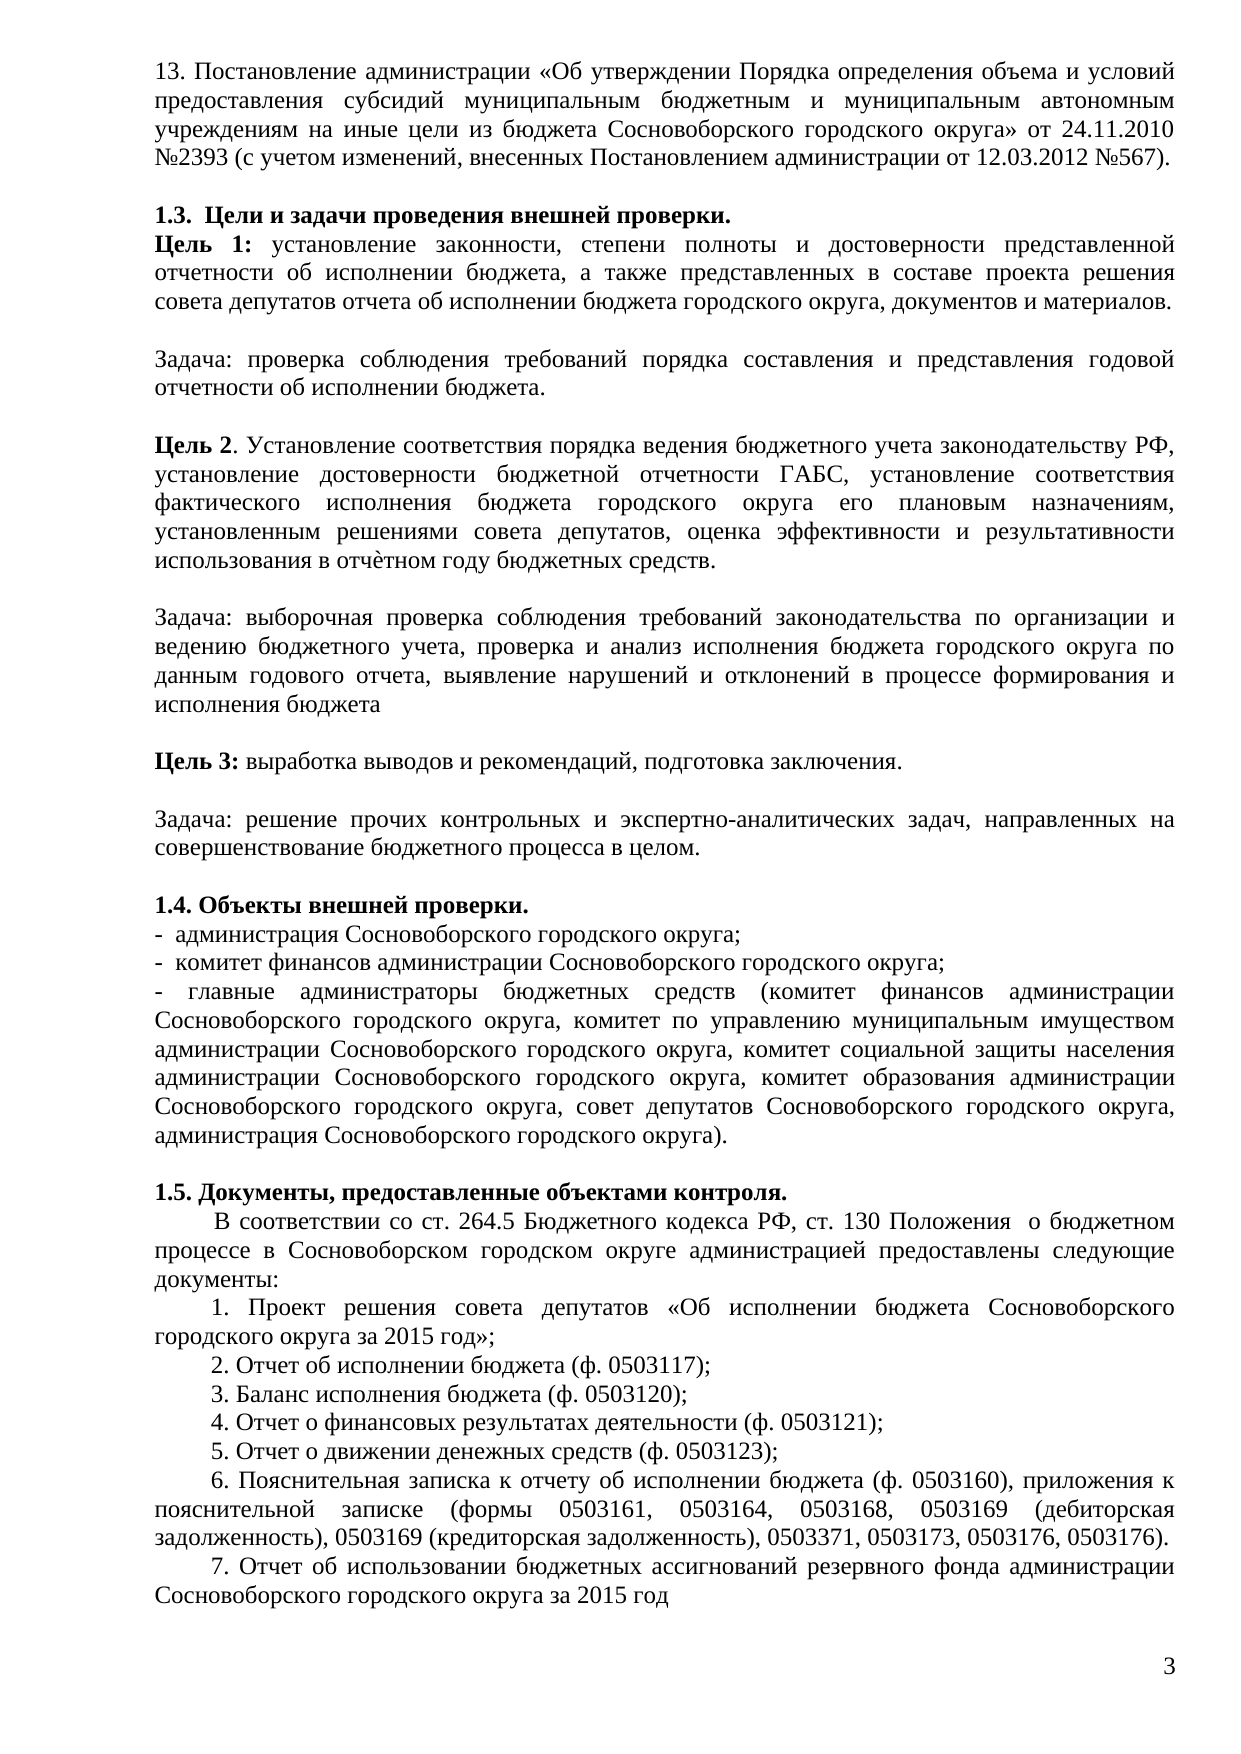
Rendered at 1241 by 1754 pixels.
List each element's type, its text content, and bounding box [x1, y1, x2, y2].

text 3. Баланс исполнения бюджета (ф. 0503120); [154, 1379, 1176, 1407]
text - администрация Сосновоборского городского округа; [154, 919, 1176, 947]
text 1. Проект решения совета депутатов «Об исполнении бюджета Сосновоборского городского округа за 2015 год»; [154, 1292, 1176, 1350]
text - главные администраторы бюджетных средств (комитет финансов администрации Сосновоборского городского округа, комитет по управлению муниципальным имуществом администрации Сосновоборского городского округа, комитет социальной защиты населения администрации Сосновоборского городского округа, комитет образования администрации Сосновоборского городского округа, совет депутатов Сосновоборского городского округа, администрация Сосновоборского городского округа). [154, 976, 1176, 1149]
text 5. Отчет о движении денежных средств (ф. 0503123); [154, 1436, 1176, 1465]
text 4. Отчет о финансовых результатах деятельности (ф. 0503121); [154, 1407, 1176, 1436]
text Цель 1: установление законности, степени полноты и достоверности представленной отчетности об исполнении бюджета, а также представленных в составе проекта решения совета депутатов отчета об исполнении бюджета городского округа, документов и материалов. [154, 229, 1176, 315]
text - комитет финансов администрации Сосновоборского городского округа; [154, 947, 1176, 976]
text Задача: проверка соблюдения требований порядка составления и представления годовой отчетности об исполнении бюджета. [154, 344, 1176, 401]
text В соответствии со ст. 264.5 Бюджетного кодекса РФ, ст. 130 Положения о бюджетном процессе в Сосновоборском городском округе администрацией предоставлены следующие документы: [154, 1206, 1176, 1292]
text Задача: выборочная проверка соблюдения требований законодательства по организации и ведению бюджетного учета, проверка и анализ исполнения бюджета городского округа по данным годового отчета, выявление нарушений и отклонений в процессе формирования и исполнения бюджета [154, 602, 1176, 717]
text 6. Пояснительная записка к отчету об исполнении бюджета (ф. 0503160), приложения к пояснительной записке (формы 0503161, 0503164, 0503168, 0503169 (дебиторская задолженность), 0503169 (кредиторская задолженность), 0503371, 0503173, 0503176, 0503176). [154, 1465, 1176, 1551]
text Задача: решение прочих контрольных и экспертно-аналитических задач, направленных на совершенствование бюджетного процесса в целом. [154, 804, 1176, 861]
text Цель 3: выработка выводов и рекомендаций, подготовка заключения. [154, 746, 1176, 775]
text Цель 2. Установление соответствия порядка ведения бюджетного учета законодательству РФ, установление достоверности бюджетной отчетности ГАБС, установление соответствия фактического исполнения бюджета городского округа его плановым назначениям, установленным решениями совета депутатов, оценка эффективности и результативности использования в отчѐтном году бюджетных средств. [154, 430, 1176, 574]
text 1.4. Объекты внешней проверки. [154, 890, 1176, 919]
text 7. Отчет об использовании бюджетных ассигнований резервного фонда администрации Сосновоборского городского округа за 2015 год [154, 1551, 1176, 1609]
text 13. Постановление администрации «Об утверждении Порядка определения объема и условий предоставления субсидий муниципальным бюджетным и муниципальным автономным учреждениям на иные цели из бюджета Сосновоборского городского округа» от 24.11.2010 №2393 (с учетом изменений, внесенных Постановлением администрации от 12.03.2012 №567). [154, 56, 1176, 171]
text 1.5. Документы, предоставленные объектами контроля. [154, 1177, 1176, 1206]
text 1.3. Цели и задачи проведения внешней проверки. [154, 200, 1176, 229]
text 2. Отчет об исполнении бюджета (ф. 0503117); [154, 1350, 1176, 1379]
